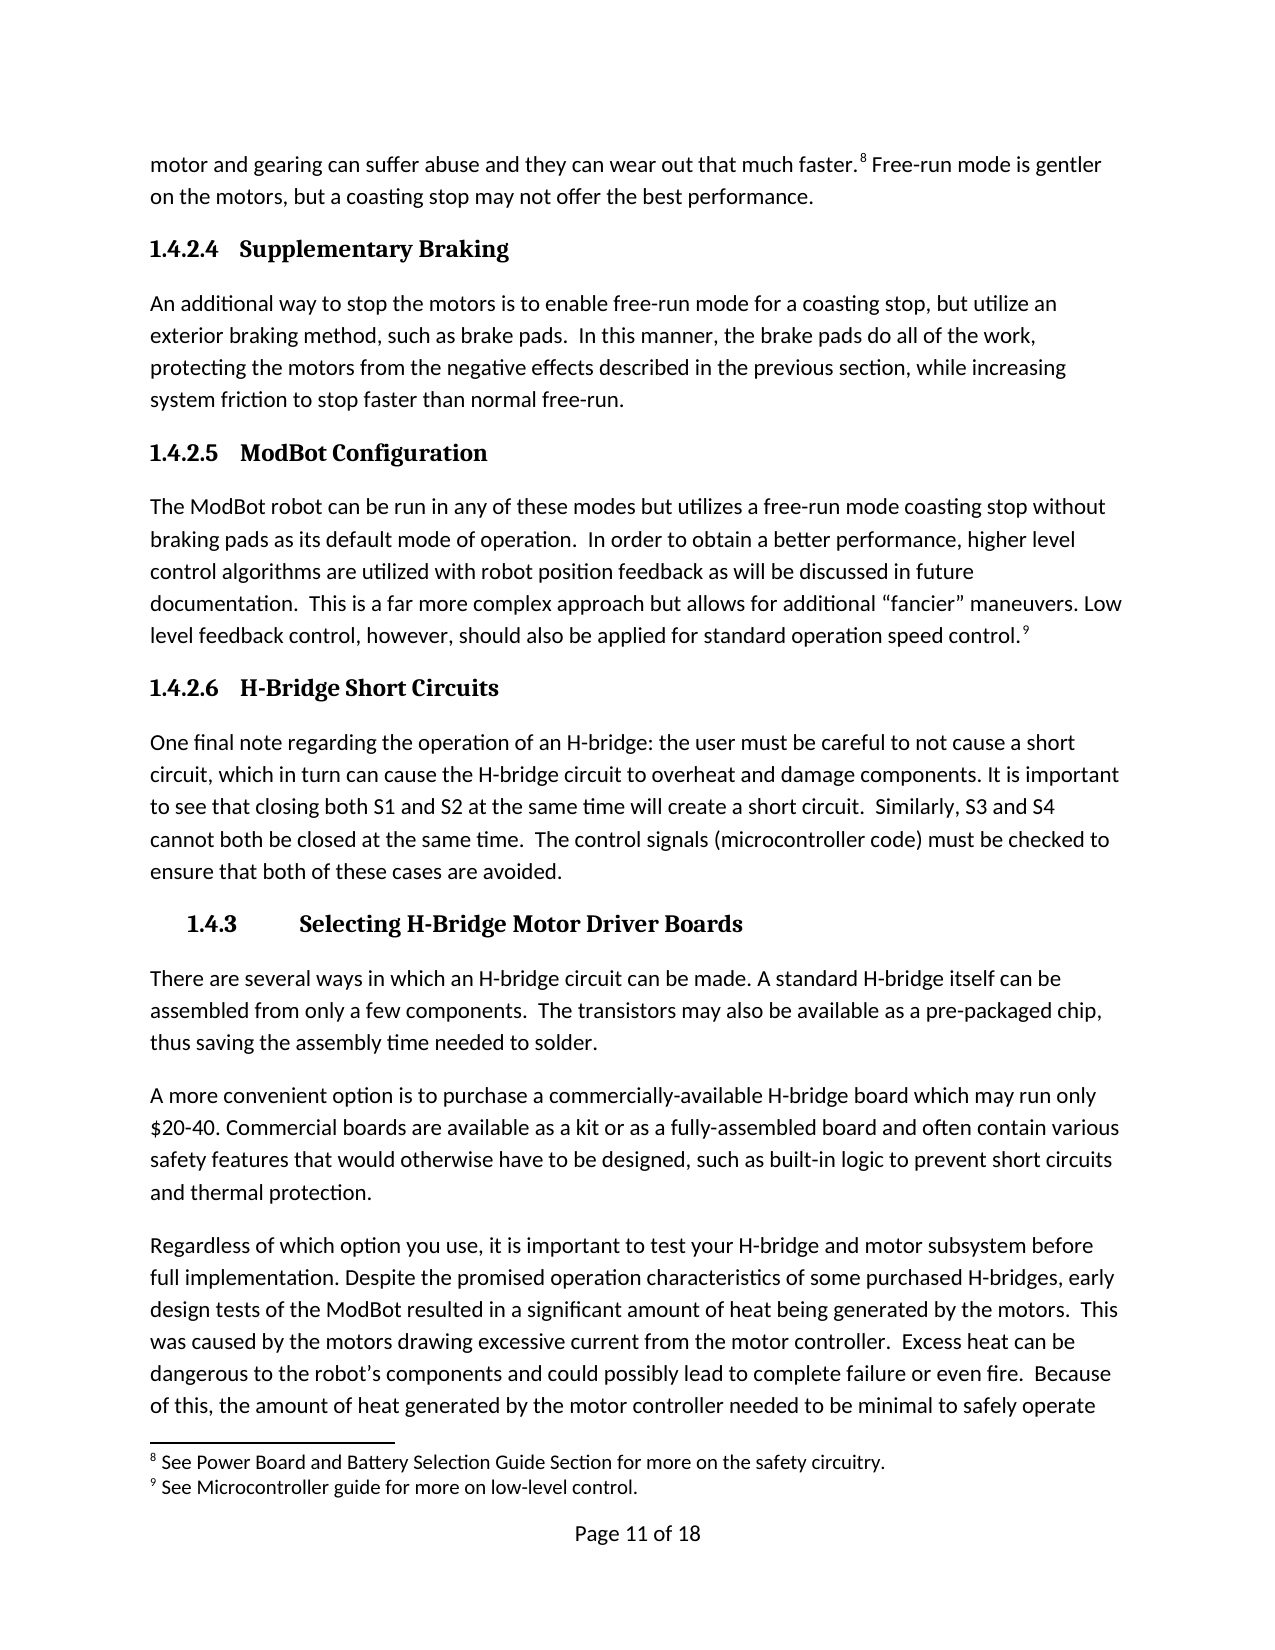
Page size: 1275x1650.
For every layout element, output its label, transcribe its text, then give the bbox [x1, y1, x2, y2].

subtitle ModBot Configuration [150, 439, 1125, 467]
subtitle Supplementary Braking [150, 235, 1125, 264]
text A more convenient option is to purchase a commercially-available H-bridge board which may run only $20-40. Commercial boards are available as a kit or as a fully-assembled board and often contain various safety features that would otherwise have to be designed, such as built-in logic to prevent short circuits and thermal protection. [150, 1081, 1125, 1206]
text An additional way to stop the motors is to enable free-run mode for a coasting stop, but utilize an exterior braking method, such as brake pads. In this manner, the brake pads do all of the work, protecting the motors from the negative effects described in the previous section, while increasing system friction to stop faster than normal free-run. [150, 289, 1125, 414]
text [150, 150, 1125, 210]
subtitle Selecting H-Bridge Motor Driver Boards [187, 910, 1125, 939]
subtitle H-Bridge Short Circuits [150, 674, 1125, 703]
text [150, 1231, 1125, 1420]
text The ModBot robot can be run in any of these modes but utilizes a free-run mode coasting stop without braking pads as its default mode of operation. In order to obtain a better performance, higher level control algorithms are utilized with robot position feedback as will be discussed in future documentation. This is a far more complex approach but allows for additional “fancier” maneuvers. Low level feedback control, however, should also be applied for standard operation speed control. [150, 492, 1125, 649]
text There are several ways in which an H-bridge circuit can be made. A standard H-bridge itself can be assembled from only a few components. The transistors may also be available as a pre-packaged chip, thus saving the assembly time needed to solder. [150, 964, 1125, 1056]
text One final note regarding the operation of an H-bridge: the user must be careful to not cause a short circuit, which in turn can cause the H-bridge circuit to overheat and damage components. It is important to see that closing both S1 and S2 at the same time will create a short circuit. Similarly, S3 and S4 cannot both be closed at the same time. The control signals (microcontroller code) must be checked to ensure that both of these cases are avoided. [150, 728, 1125, 885]
